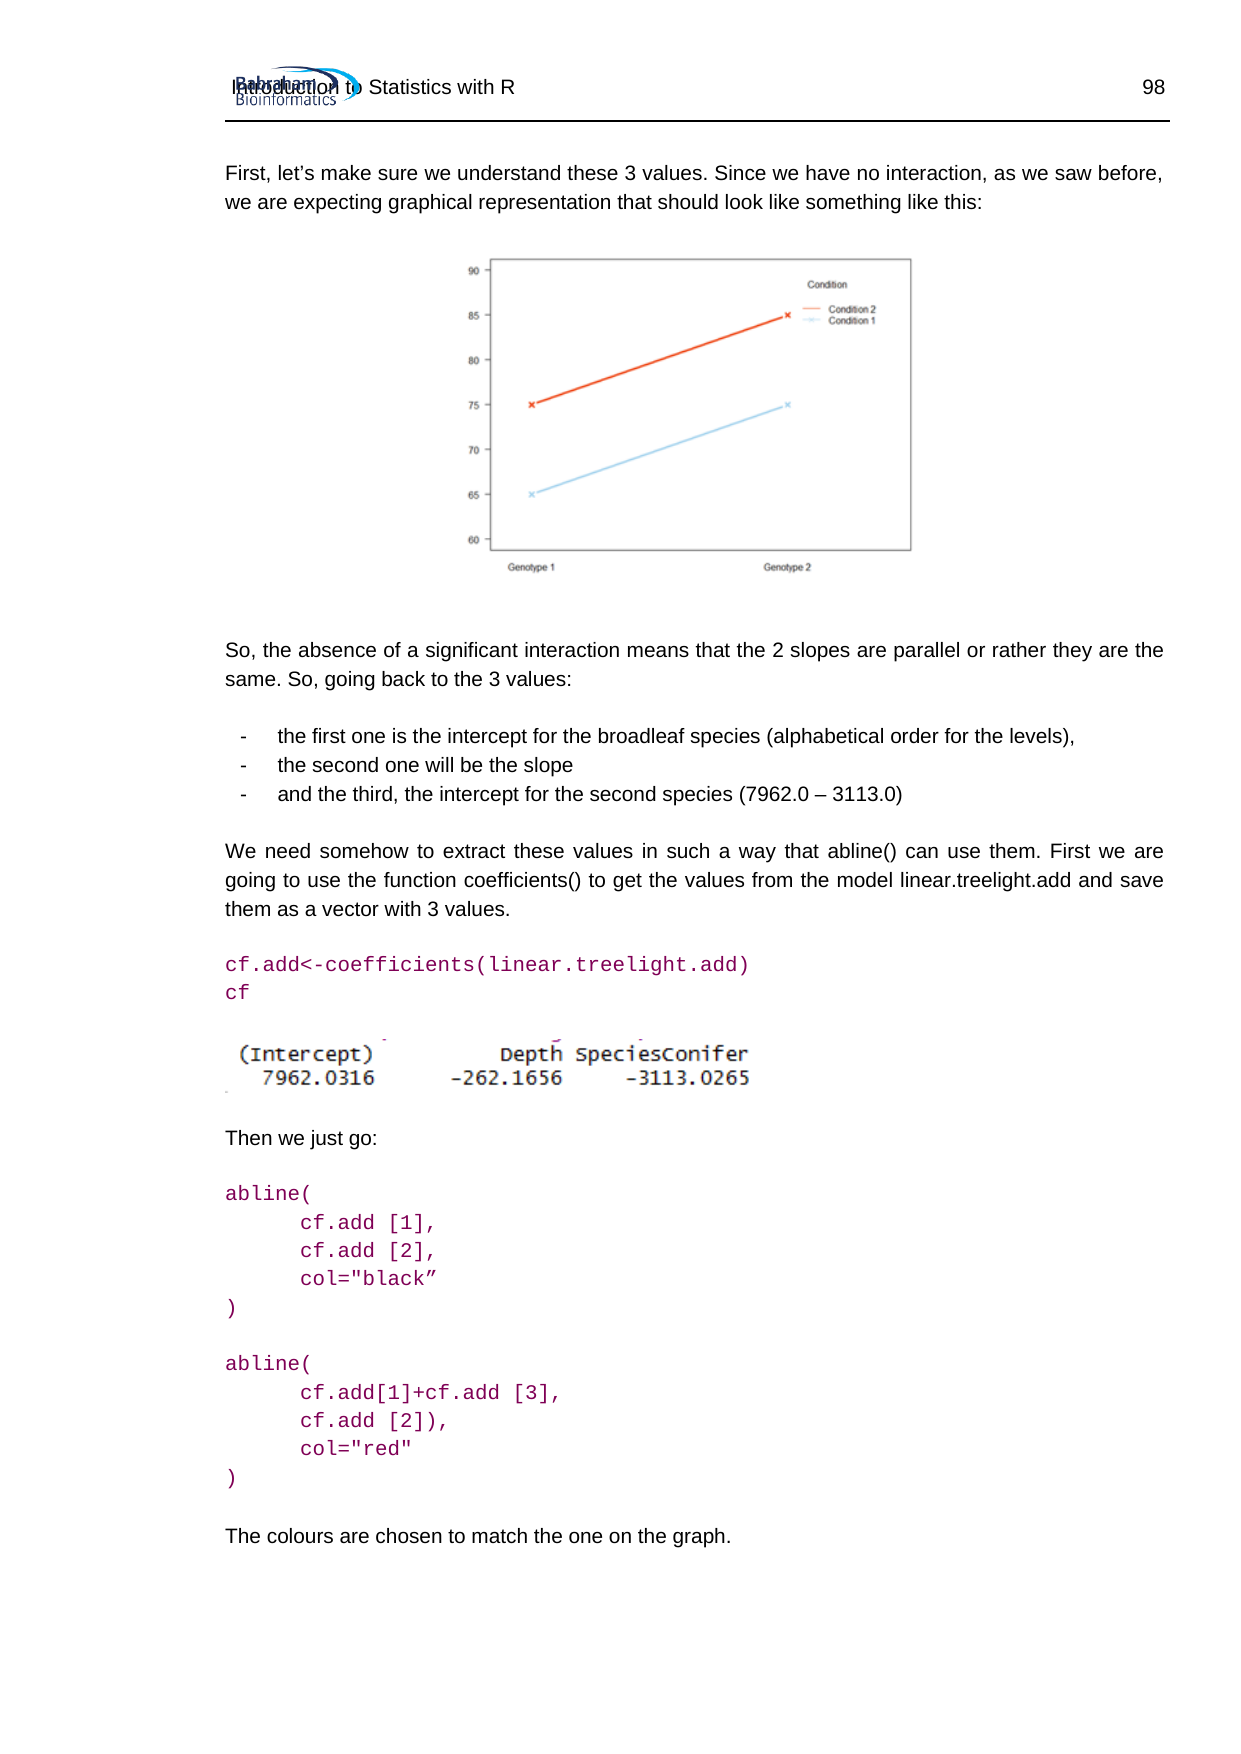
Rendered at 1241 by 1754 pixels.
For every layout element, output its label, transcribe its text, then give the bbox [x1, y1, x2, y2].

text col="red" [225, 1438, 1165, 1462]
text cf.add [2], [225, 1240, 1165, 1264]
text abline( [225, 1183, 1165, 1207]
list the second one will be the slope [240, 753, 1165, 777]
text We need somehow to extract these values in such a way that abline() can use them. First we are going to use the function coefficients() to get the values from the model linear.treelight.add and save them as a vector with 3 values. [225, 839, 1165, 920]
list and the third, the intercept for the second species (7962.0 – 3113.0) [240, 781, 1165, 805]
text ) [225, 1467, 1165, 1490]
picture [228, 62, 362, 110]
text First, let’s make sure we understand these 3 values. Since we have no interaction, as we saw before, we are expecting graphical representation that should look like something like this: [225, 161, 1165, 214]
text Then we just go: [225, 1126, 1165, 1150]
text col="black” [225, 1268, 1165, 1292]
text cf.add [1], [225, 1212, 1165, 1235]
text cf.add [2]), [225, 1410, 1165, 1434]
picture [460, 247, 931, 576]
text cf.add[1]+cf.add [3], [225, 1382, 1165, 1405]
text The colours are chosen to match the one on the graph. [225, 1524, 1165, 1548]
text ) [225, 1297, 1165, 1320]
text cf.add<-coefficients(linear.treelight.add) [225, 954, 1165, 977]
text abline( [225, 1353, 1165, 1377]
list the first one is the intercept for the broadleaf species (alphabetical order for the levels), [240, 724, 1165, 748]
picture [225, 1039, 763, 1093]
text So, the absence of a significant interaction means that the 2 slopes are parallel or rather they are the same. So, going back to the 3 values: [225, 638, 1165, 690]
text cf [225, 982, 1165, 1006]
